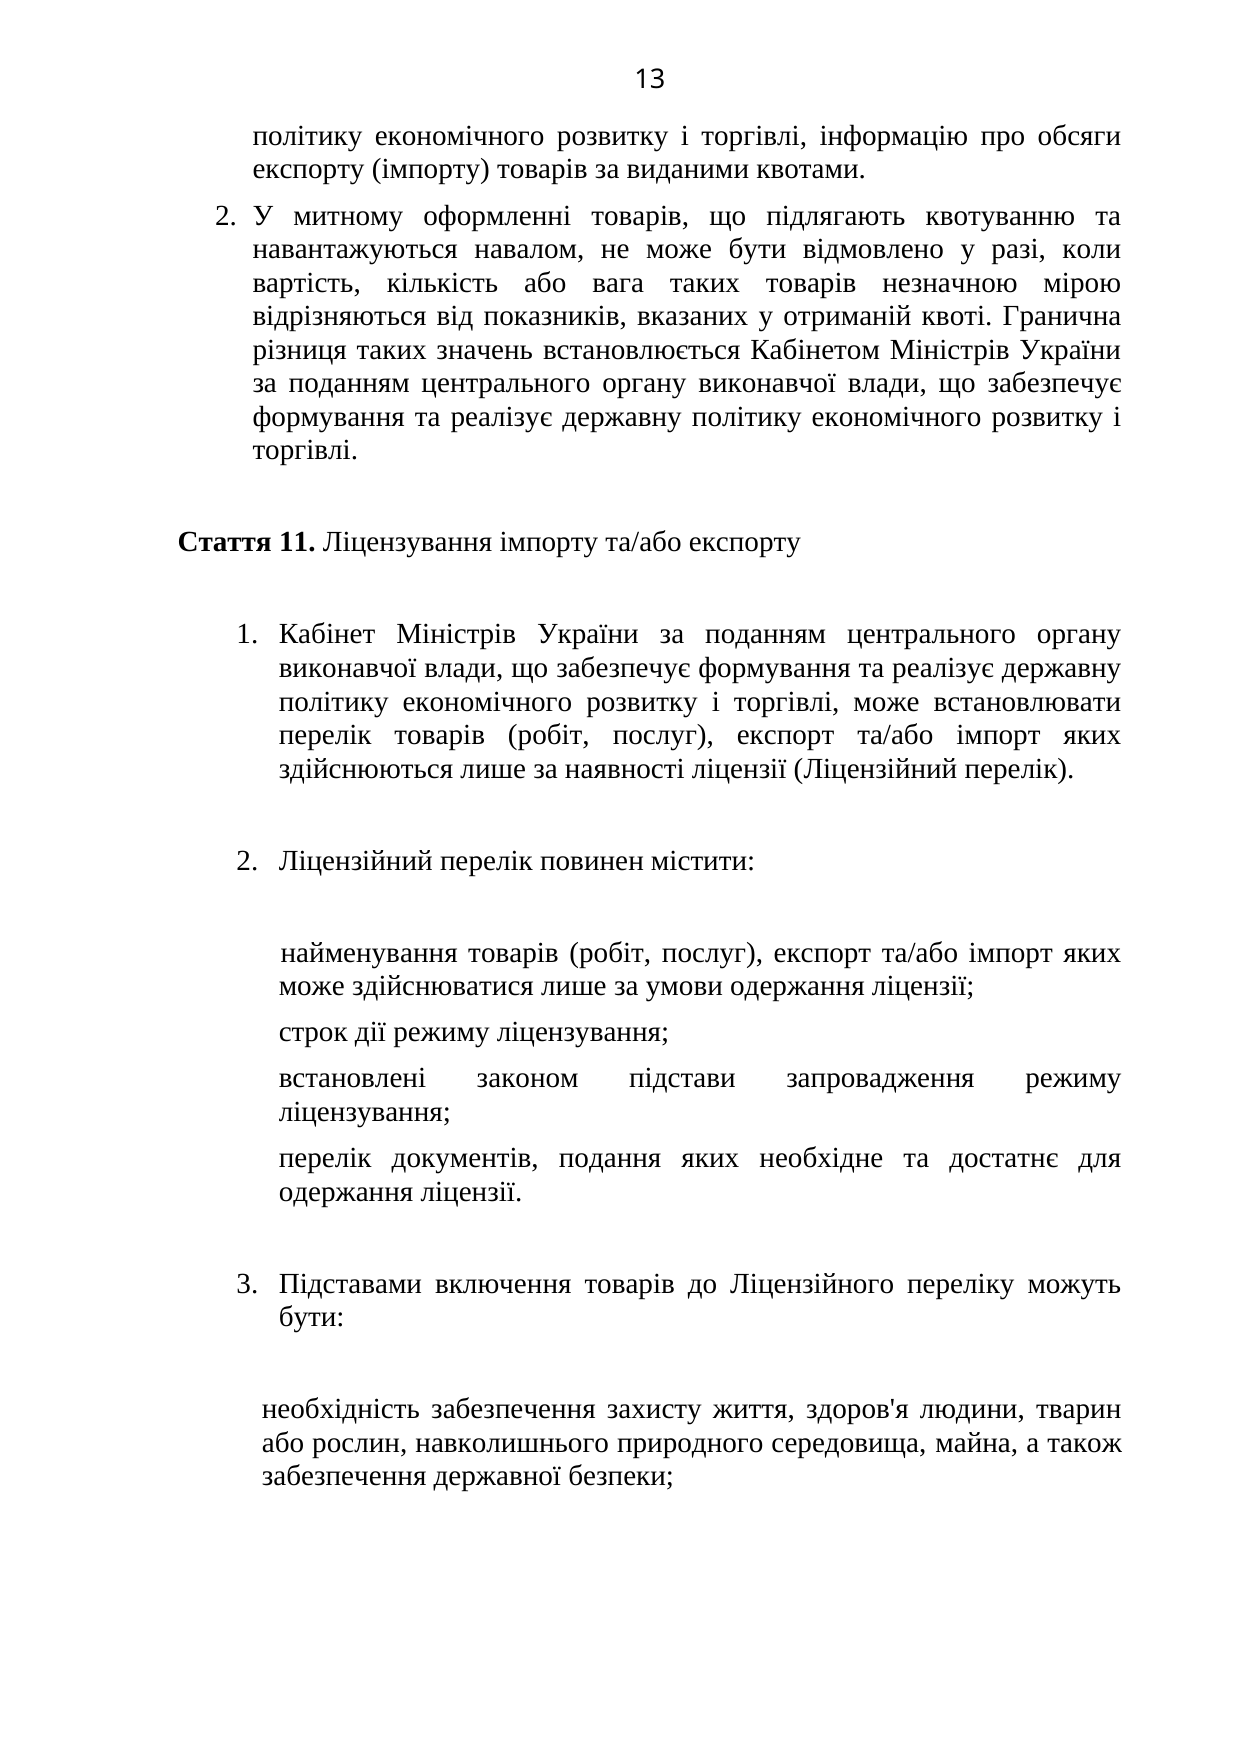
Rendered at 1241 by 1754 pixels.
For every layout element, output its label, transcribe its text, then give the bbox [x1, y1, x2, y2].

text перелік документів, подання яких необхідне та достатнє для одержання ліцензії. [278, 1140, 1122, 1207]
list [215, 118, 1122, 185]
list У митному оформленні товарів, що підлягають квотуванню та навантажуються навалом, не може бути відмовлено у разі, коли вартість, кількість або вага таких товарів незначною мірою відрізняються від показників, вказаних у отриманій квоті. Гранична різниця таких значень встановлюється Кабінетом Міністрів України за поданням центрального органу виконавчої влади, що забезпечує формування та реалізує державну політику економічного розвитку і торгівлі. [215, 198, 1122, 466]
text Стаття 11. Ліцензування імпорту та/або експорту [177, 524, 1122, 558]
list Підставами включення товарів до Ліцензійного переліку можуть бути: [236, 1266, 1122, 1333]
text строк дії режиму ліцензування; [278, 1014, 1122, 1048]
text необхідність забезпечення захисту життя, здоров'я людини, тварин або рослин, навколишнього природного середовища, майна, а також забезпечення державної безпеки; [262, 1391, 1122, 1492]
list Ліцензійний перелік повинен містити: [236, 843, 1122, 876]
text найменування товарів (робіт, послуг), експорт та/або імпорт яких може здійснюватися лише за умови одержання ліцензії; [278, 935, 1122, 1002]
list Кабінет Міністрів України за поданням центрального органу виконавчої влади, що забезпечує формування та реалізує державну політику економічного розвитку і торгівлі, може встановлювати перелік товарів (робіт, послуг), експорт та/або імпорт яких здійснюються лише за наявності ліцензії (Ліцензійний перелік). [236, 617, 1122, 784]
text встановлені законом підстави запровадження режиму ліцензування; [278, 1061, 1122, 1128]
